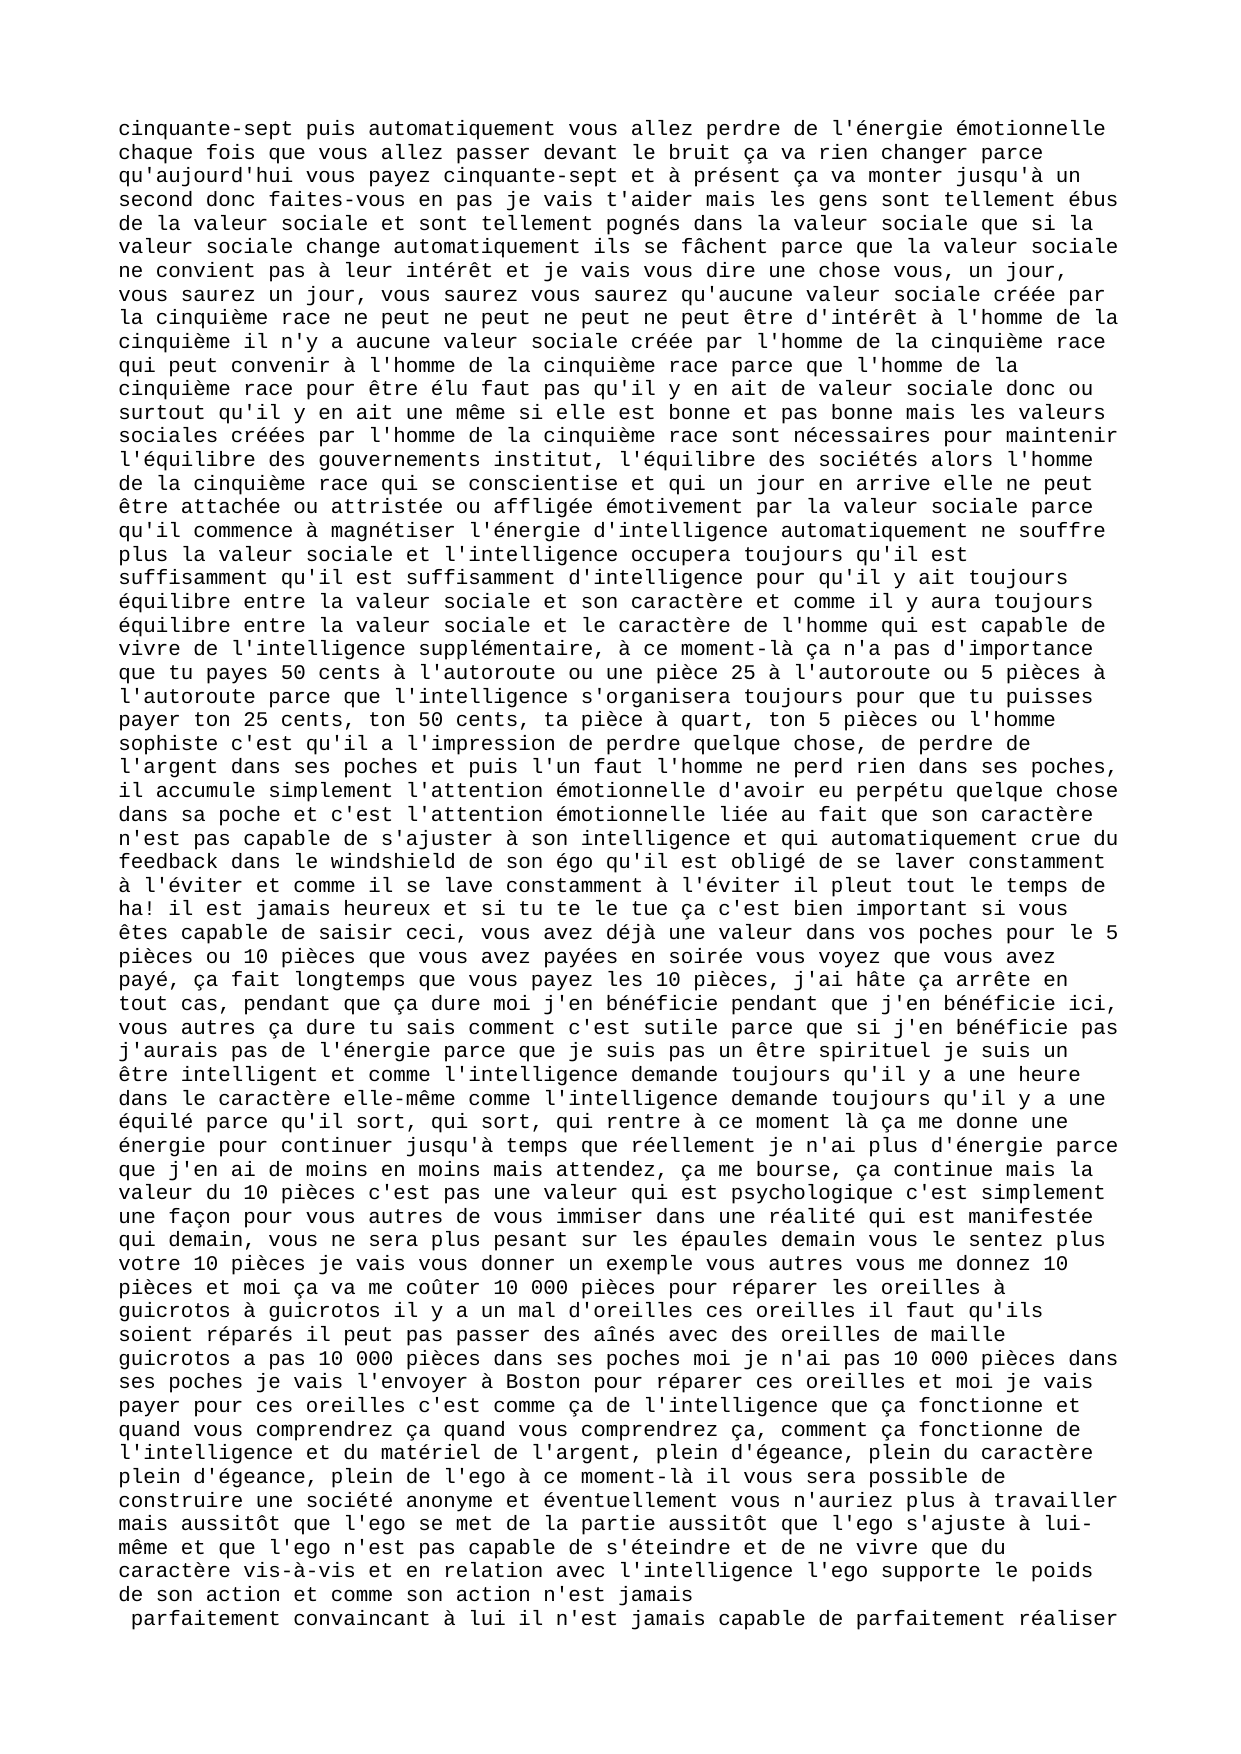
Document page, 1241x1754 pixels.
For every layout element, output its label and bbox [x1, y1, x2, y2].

text [118, 118, 1122, 1608]
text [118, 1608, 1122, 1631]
